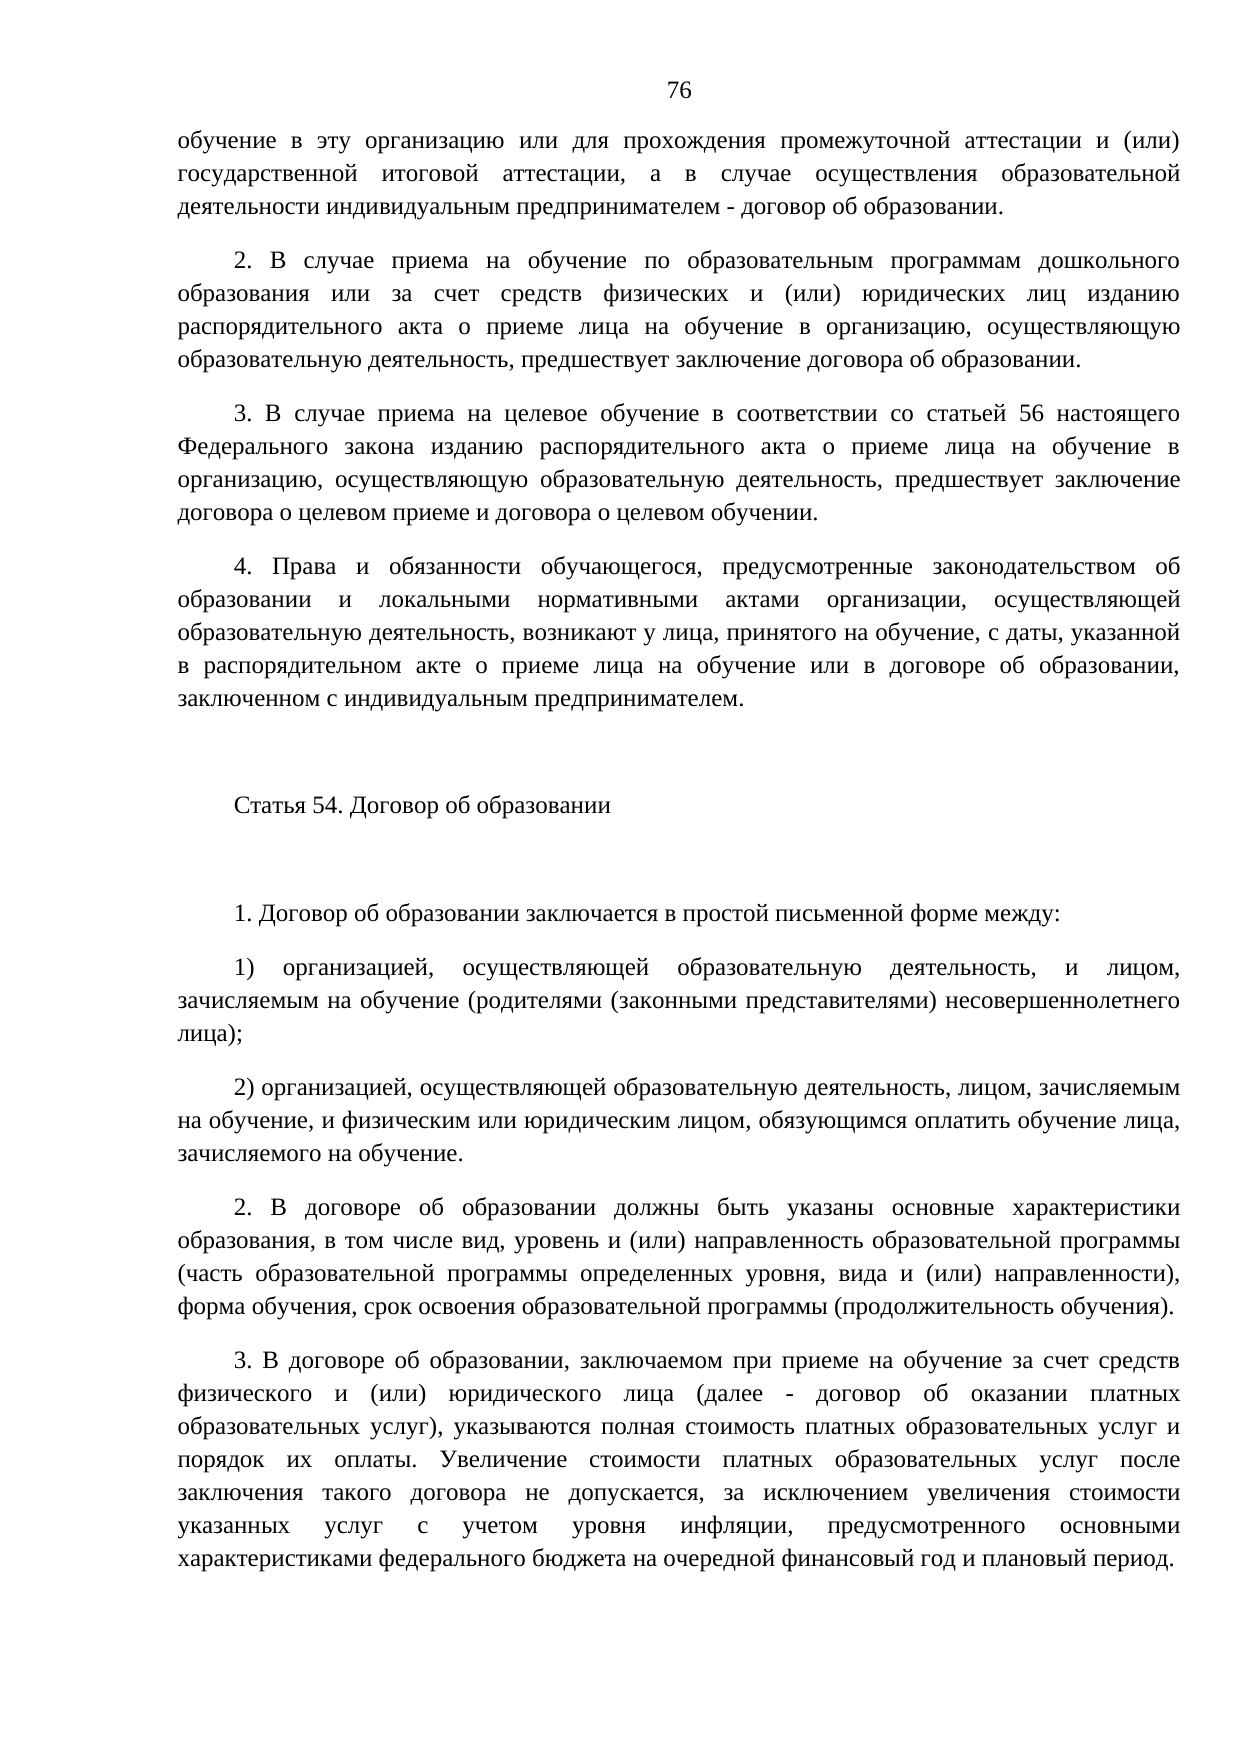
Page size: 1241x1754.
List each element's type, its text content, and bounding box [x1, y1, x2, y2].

text 2. В случае приема на обучение по образовательным программам дошкольного образования или за счет средств физических и (или) юридических лиц изданию распорядительного акта о приеме лица на обучение в организацию, осуществляющую образовательную деятельность, предшествует заключение договора об образовании. [177, 245, 1181, 373]
text 1. Договор об образовании заключается в простой письменной форме между: [177, 898, 1181, 927]
text 2. В договоре об образовании должны быть указаны основные характеристики образования, в том числе вид, уровень и (или) направленность образовательной программы (часть образовательной программы определенных уровня, вида и (или) направленности), форма обучения, срок освоения образовательной программы (продолжительность обучения). [177, 1192, 1181, 1320]
text 1) организацией, осуществляющей образовательную деятельность, и лицом, зачисляемым на обучение (родителями (законными представителями) несовершеннолетнего лица); [177, 952, 1181, 1047]
text Статья 54. Договор об образовании [177, 791, 1181, 819]
text 3. В договоре об образовании, заключаемом при приеме на обучение за счет средств физического и (или) юридического лица (далее - договор об оказании платных образовательных услуг), указываются полная стоимость платных образовательных услуг и порядок их оплаты. Увеличение стоимости платных образовательных услуг после заключения такого договора не допускается, за исключением увеличения стоимости указанных услуг с учетом уровня инфляции, предусмотренного основными характеристиками федерального бюджета на очередной финансовый год и плановый период. [177, 1345, 1181, 1572]
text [177, 125, 1181, 220]
text 4. Права и обязанности обучающегося, предусмотренные законодательством об образовании и локальными нормативными актами организации, осуществляющей образовательную деятельность, возникают у лица, принятого на обучение, с даты, указанной в распорядительном акте о приеме лица на обучение или в договоре об образовании, заключенном с индивидуальным предпринимателем. [177, 551, 1181, 712]
text 3. В случае приема на целевое обучение в соответствии со статьей 56 настоящего Федерального закона изданию распорядительного акта о приеме лица на обучение в организацию, осуществляющую образовательную деятельность, предшествует заключение договора о целевом приеме и договора о целевом обучении. [177, 398, 1181, 526]
text 2) организацией, осуществляющей образовательную деятельность, лицом, зачисляемым на обучение, и физическим или юридическим лицом, обязующимся оплатить обучение лица, зачисляемого на обучение. [177, 1072, 1181, 1167]
